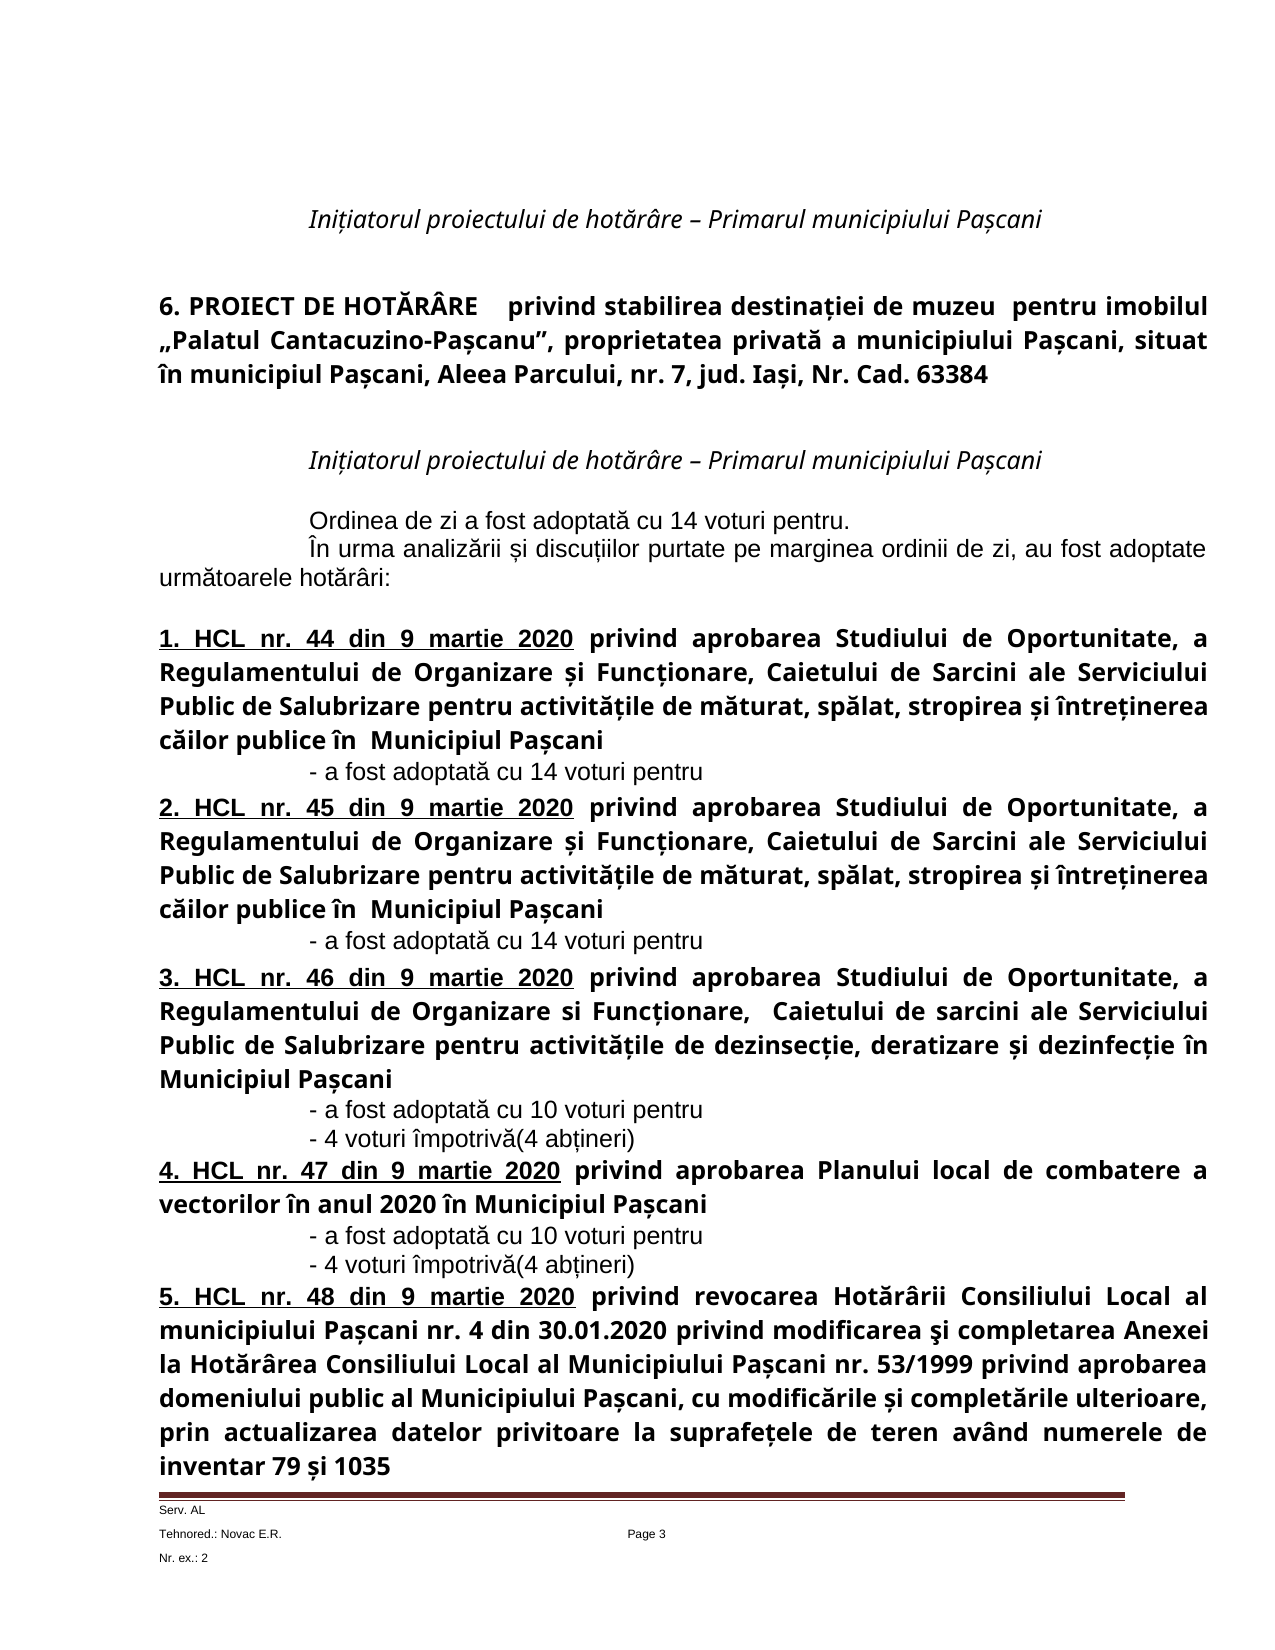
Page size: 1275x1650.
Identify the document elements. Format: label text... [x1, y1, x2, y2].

text 2. HCL nr. 45 din 9 martie 2020 privind aprobarea Studiului de Oportunitate, a Regulamentului de Organizare și Funcţionare, Caietului de Sarcini ale Serviciului Public de Salubrizare pentru activitățile de măturat, spălat, stropirea şi întreţinerea căilor publice în Municipiul Paşcani [159, 790, 1209, 926]
text - a fost adoptată cu 14 voturi pentru [159, 926, 1209, 955]
text - a fost adoptată cu 10 voturi pentru [159, 1221, 1209, 1250]
text În urma analizării și discuțiilor purtate pe marginea ordinii de zi, au fost adoptate următoarele hotărâri: [159, 534, 1209, 592]
text 5. HCL nr. 48 din 9 martie 2020 privind revocarea Hotărârii Consiliului Local al municipiului Pașcani nr. 4 din 30.01.2020 privind modificarea şi completarea Anexei la Hotărârea Consiliului Local al Municipiului Pașcani nr. 53/1999 privind aprobarea domeniului public al Municipiului Pașcani, cu modificările și completările ulterioare, prin actualizarea datelor privitoare la suprafețele de teren având numerele de inventar 79 și 1035 [159, 1278, 1209, 1483]
text 3. HCL nr. 46 din 9 martie 2020 privind aprobarea Studiului de Oportunitate, a Regulamentului de Organizare si Funcţionare, Caietului de sarcini ale Serviciului Public de Salubrizare pentru activitățile de dezinsecție, deratizare și dezinfecție în Municipiul Paşcani [159, 959, 1209, 1095]
text - a fost adoptată cu 10 voturi pentru [159, 1095, 1209, 1124]
text Ordinea de zi a fost adoptată cu 14 voturi pentru. [159, 506, 1209, 534]
text - 4 voturi împotrivă(4 abțineri) [159, 1124, 1209, 1153]
text - a fost adoptată cu 14 voturi pentru [159, 757, 1209, 786]
text 1. HCL nr. 44 din 9 martie 2020 privind aprobarea Studiului de Oportunitate, a Regulamentului de Organizare și Funcţionare, Caietului de Sarcini ale Serviciului Public de Salubrizare pentru activitățile de măturat, spălat, stropirea şi întreţinerea căilor publice în Municipiul Paşcani [159, 621, 1209, 757]
text 6. PROIECT DE HOTĂRÂRE privind stabilirea destinaţiei de muzeu pentru imobilul „Palatul Cantacuzino-Pașcanu”, proprietatea privată a municipiului Pașcani, situat în municipiul Pașcani, Aleea Parcului, nr. 7, jud. Iași, Nr. Cad. 63384 [159, 288, 1209, 391]
text Inițiatorul proiectului de hotărâre – Primarul municipiului Pașcani [159, 202, 1209, 236]
text Inițiatorul proiectului de hotărâre – Primarul municipiului Pașcani [159, 443, 1209, 477]
text - 4 voturi împotrivă(4 abțineri) [159, 1250, 1209, 1278]
text 4. HCL nr. 47 din 9 martie 2020 privind aprobarea Planului local de combatere a vectorilor în anul 2020 în Municipiul Pașcani [159, 1153, 1209, 1221]
